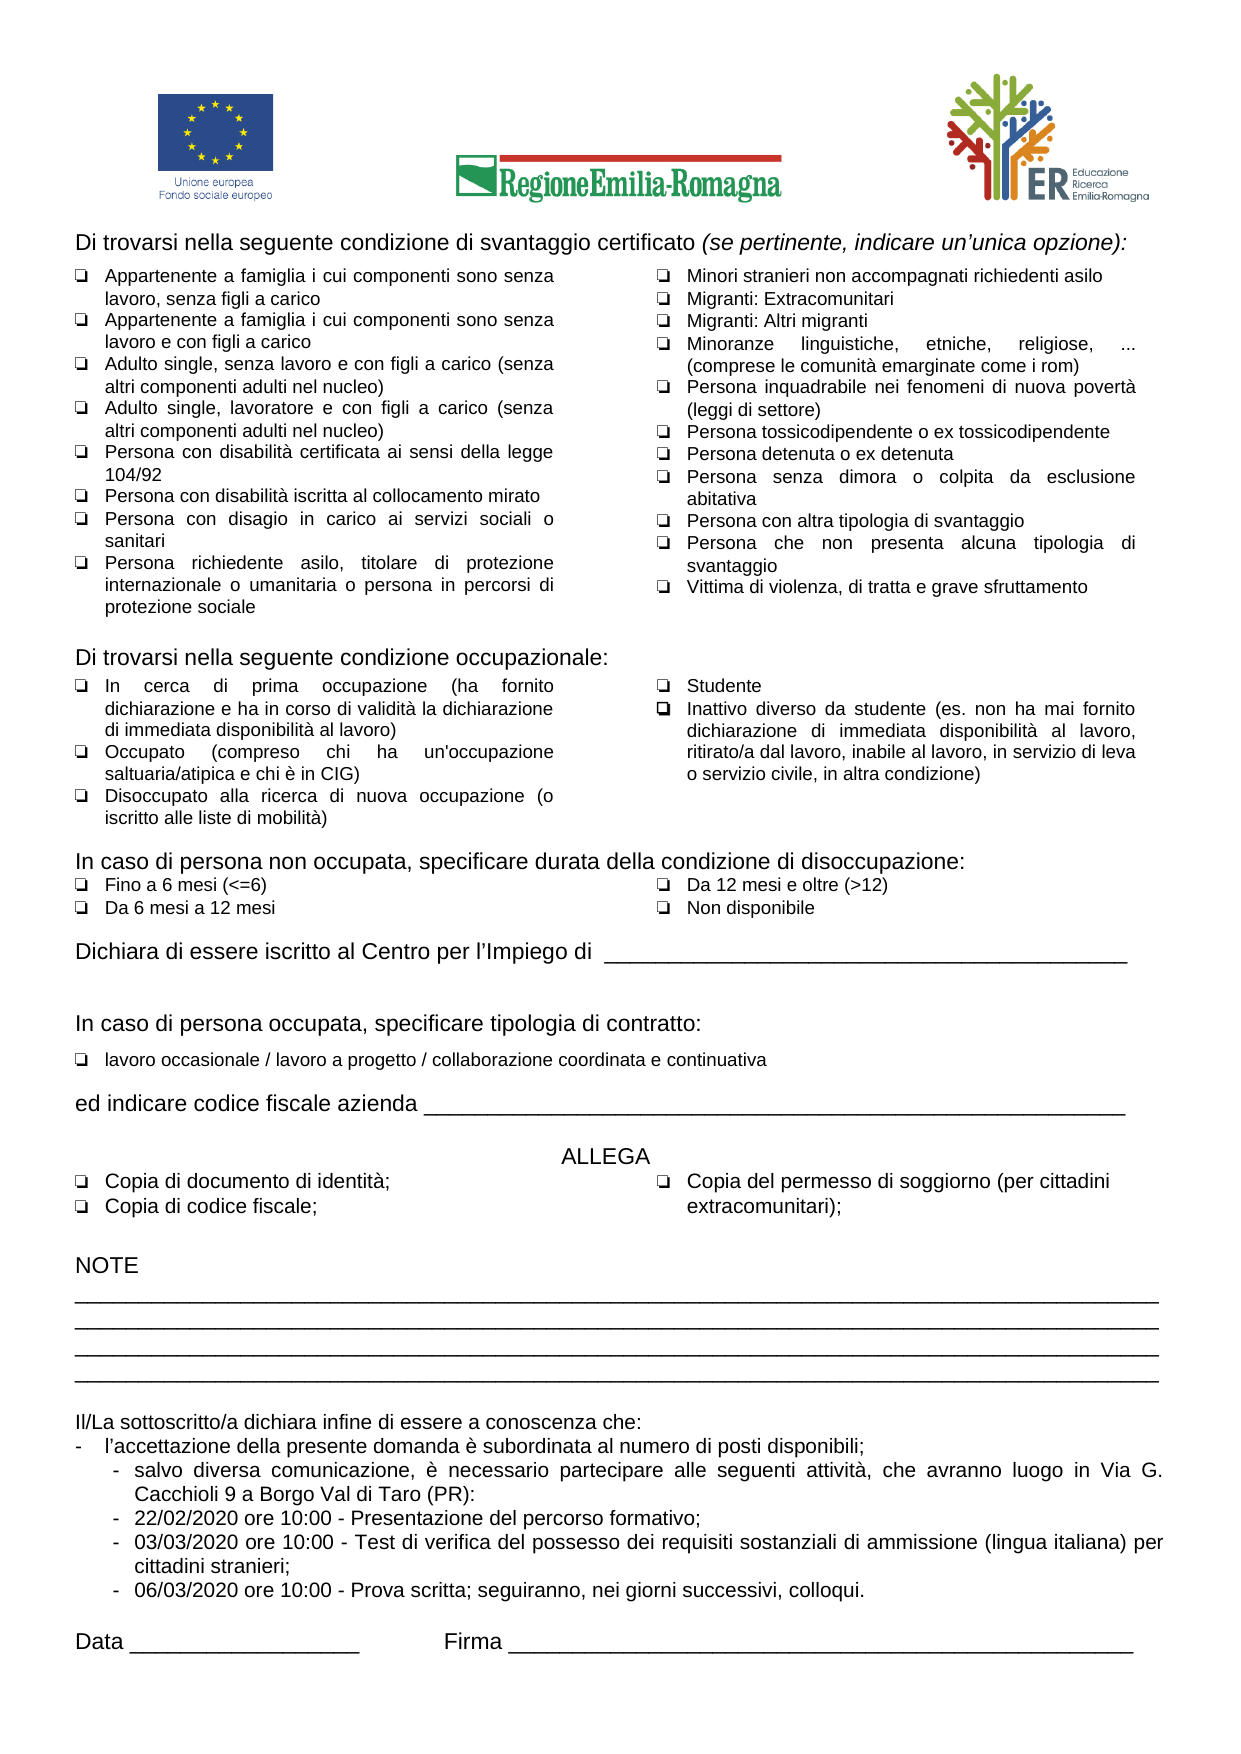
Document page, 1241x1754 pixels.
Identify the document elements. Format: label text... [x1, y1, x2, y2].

list Adulto single, senza lavoro e con figli a carico (senza altri componenti adulti nel nucleo) [75, 353, 554, 397]
list Persona detenuta o ex detenuta [657, 443, 1136, 465]
list Occupato (compreso chi ha un'occupazione saltuaria/atipica e chi è in CIG) [75, 740, 554, 784]
list Persona con altra tipologia di svantaggio [657, 509, 1136, 532]
text Il/La sottoscritto/a dichiara infine di essere a conoscenza che: [75, 1410, 1165, 1434]
text ALLEGA [75, 1143, 1136, 1169]
list 06/03/2020 ore 10:00 - Prova scritta; seguiranno, nei giorni successivi, colloqui. [112, 1577, 1165, 1601]
list 03/03/2020 ore 10:00 - Test di verifica del possesso dei requisiti sostanziali di ammissione (lingua italiana) per cittadini stranieri; [112, 1529, 1165, 1577]
list Migranti: Extracomunitari [657, 287, 1136, 310]
list Copia del permesso di soggiorno (per cittadini extracomunitari); [657, 1169, 1136, 1218]
list Disoccupato alla ricerca di nuova occupazione (o iscritto alle liste di mobilità) [75, 784, 554, 828]
list Minoranze linguistiche, etniche, religiose, ... (comprese le comunità emarginate come i rom) [657, 332, 1136, 376]
list Adulto single, lavoratore e con figli a carico (senza altri componenti adulti nel nucleo) [75, 397, 554, 441]
list 22/02/2020 ore 10:00 - Presentazione del percorso formativo; [112, 1506, 1165, 1529]
list Migranti: Altri migranti [657, 310, 1136, 332]
list Persona con disagio in carico ai servizi sociali o sanitari [75, 508, 554, 552]
list In cerca di prima occupazione (ha fornito dichiarazione e ha in corso di validità la dichiarazione di immediata disponibilità al lavoro) [75, 675, 554, 740]
list Minori stranieri non accompagnati richiedenti asilo [657, 265, 1136, 287]
list Persona che non presenta alcuna tipologia di svantaggio [657, 532, 1136, 576]
text Di trovarsi nella seguente condizione occupazionale: [75, 644, 1136, 670]
list Appartenente a famiglia i cui componenti sono senza lavoro, senza figli a carico [75, 265, 554, 309]
list l’accettazione della presente domanda è subordinata al numero di posti disponibili; [75, 1434, 1165, 1458]
list Persona tossicodipendente o ex tossicodipendente [657, 420, 1136, 443]
text Di trovarsi nella seguente condizione di svantaggio certificato (se pertinente, indicare un’unica opzione): [75, 229, 1136, 255]
picture [75, 73, 1198, 203]
list Copia di documento di identità; [75, 1169, 554, 1194]
list Inattivo diverso da studente (es. non ha mai fornito dichiarazione di immediata disponibilità al lavoro, ritirato/a dal lavoro, inabile al lavoro, in servizio di leva o servizio civile, in altra condizione) [657, 697, 1136, 784]
list Da 12 mesi e oltre (>12) [657, 874, 1136, 897]
list Vittima di violenza, di tratta e grave sfruttamento [657, 576, 1136, 598]
list Copia di codice fiscale; [75, 1194, 554, 1218]
list Persona con disabilità certificata ai sensi della legge 104/92 [75, 441, 554, 485]
list Persona con disabilità iscritta al collocamento mirato [75, 485, 554, 508]
text In caso di persona non occupata, specificare durata della condizione di disoccupazione: [75, 848, 1136, 874]
text NOTE ____________________________________________________________________________________________________________________________________________________________________________________________________________________________________________________________________________________________________________________________________________________ [75, 1252, 1165, 1383]
text Data __________________ Firma _________________________________________________ [75, 1628, 1165, 1654]
list Non disponibile [657, 897, 1136, 919]
list Persona senza dimora o colpita da esclusione abitativa [657, 465, 1136, 509]
list Persona inquadrabile nei fenomeni di nuova povertà (leggi di settore) [657, 376, 1136, 420]
text In caso di persona occupata, specificare tipologia di contratto: [75, 1010, 1136, 1036]
list Persona richiedente asilo, titolare di protezione internazionale o umanitaria o persona in percorsi di protezione sociale [75, 552, 554, 617]
list Studente [657, 675, 1136, 697]
list Appartenente a famiglia i cui componenti sono senza lavoro e con figli a carico [75, 309, 554, 353]
text ed indicare codice fiscale azienda _______________________________________________________ [75, 1090, 1136, 1116]
list Fino a 6 mesi (<=6) [75, 874, 554, 897]
list lavoro occasionale / lavoro a progetto / collaborazione coordinata e continuativa [75, 1048, 1136, 1071]
list Da 6 mesi a 12 mesi [75, 897, 554, 919]
list salvo diversa comunicazione, è necessario partecipare alle seguenti attività, che avranno luogo in Via G. Cacchioli 9 a Borgo Val di Taro (PR): [112, 1458, 1165, 1506]
text Dichiara di essere iscritto al Centro per l’Impiego di _________________________________________ [75, 938, 1165, 964]
